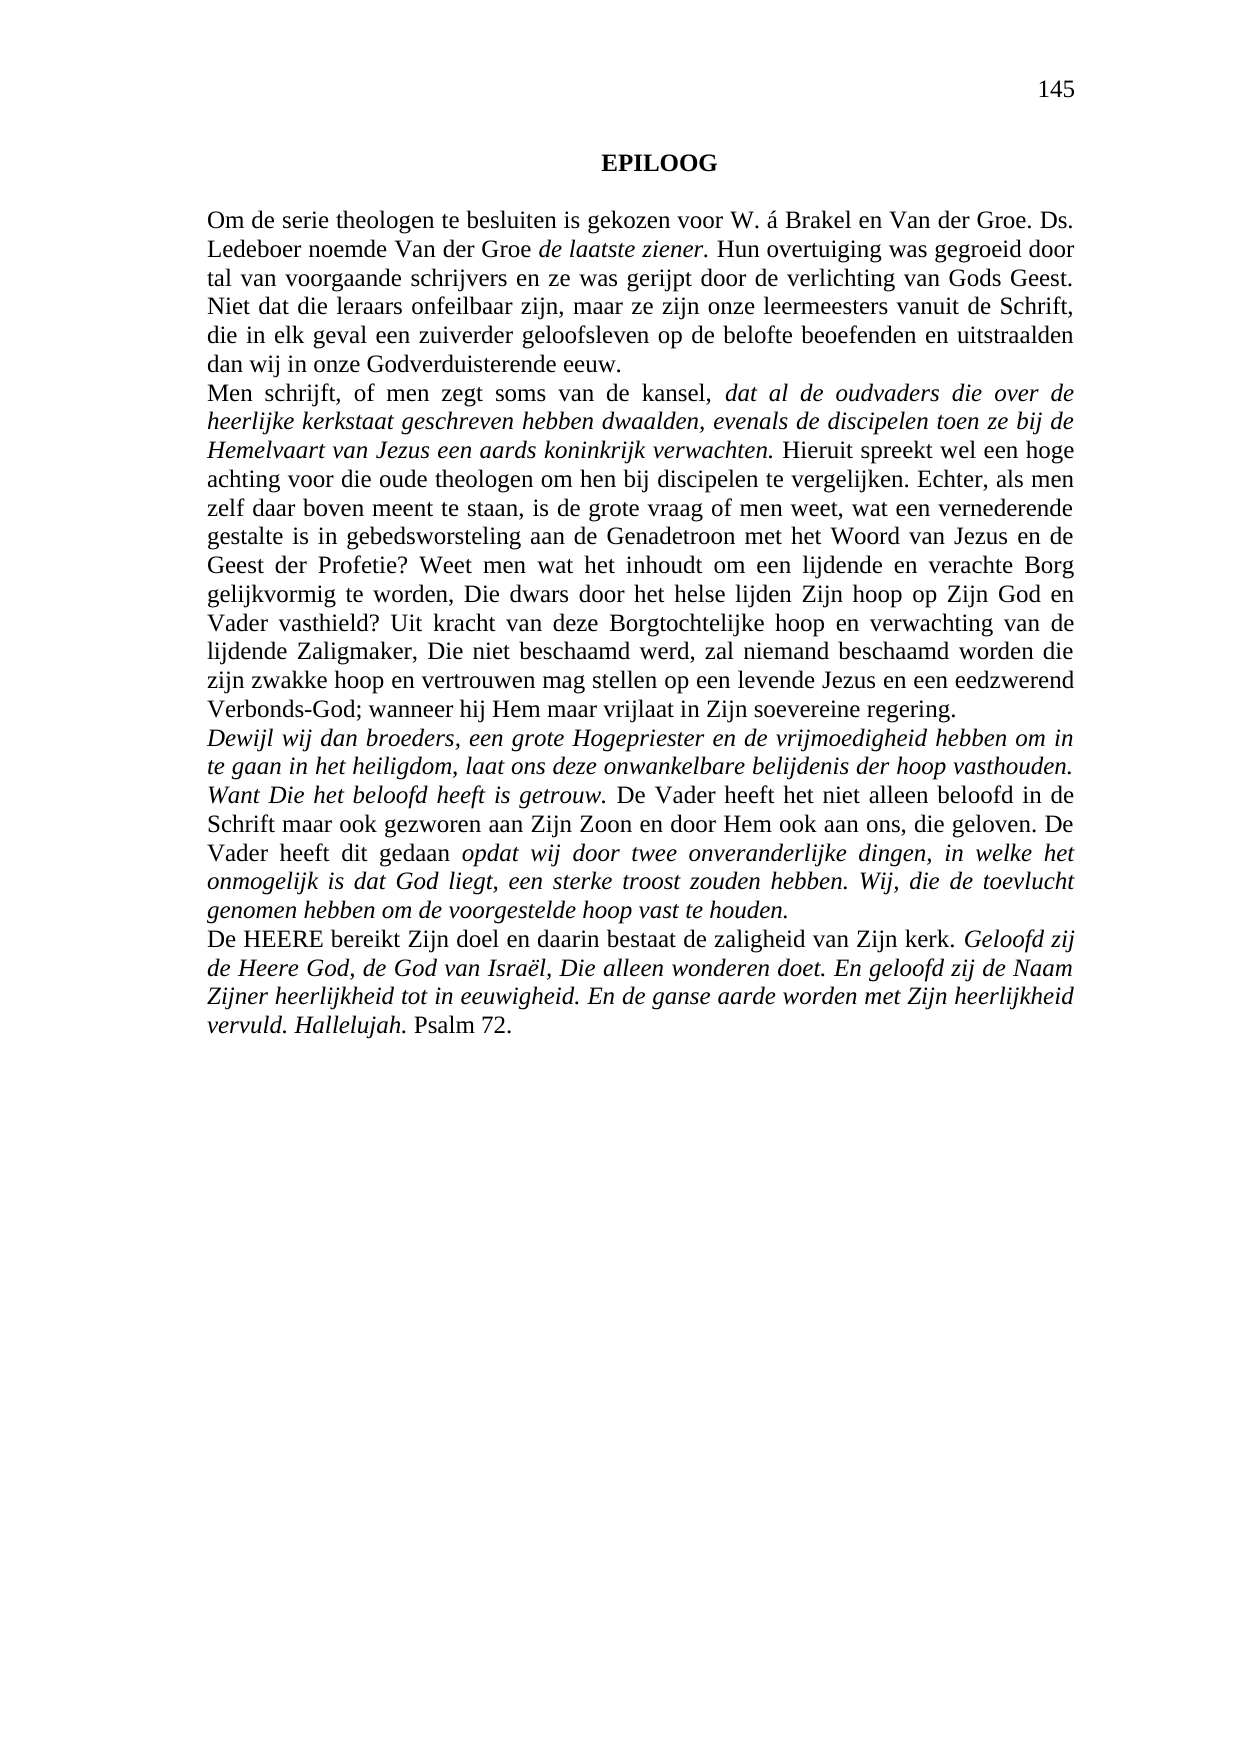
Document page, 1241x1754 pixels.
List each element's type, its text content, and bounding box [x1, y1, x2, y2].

text Dewijl wij dan broeders, een grote Hogepriester en de vrijmoedigheid hebben om in te gaan in het heiligdom, laat ons deze onwankelbare belijdenis der hoop vasthouden. Want Die het beloofd heeft is getrouw. De Vader heeft het niet alleen beloofd in de Schrift maar ook gezworen aan Zijn Zoon en door Hem ook aan ons, die geloven. De Vader heeft dit gedaan opdat wij door twee onveranderlijke dingen, in welke het onmogelijk is dat God liegt, een sterke troost zouden hebben. Wij, die de toevlucht genomen hebben om de voorgestelde hoop vast te houden. [207, 723, 1075, 924]
text Men schrijft, of men zegt soms van de kansel, dat al de oudvaders die over de heerlijke kerkstaat geschreven hebben dwaalden, evenals de discipelen toen ze bij de Hemelvaart van Jezus een aards koninkrijk verwachten. Hieruit spreekt wel een hoge achting voor die oude theologen om hen bij discipelen te vergelijken. Echter, als men zelf daar boven meent te staan, is de grote vraag of men weet, wat een vernederende gestalte is in gebedsworsteling aan de Genadetroon met het Woord van Jezus en de Geest der Profetie? Weet men wat het inhoudt om een lijdende en verachte Borg gelijkvormig te worden, Die dwars door het helse lijden Zijn hoop op Zijn God en Vader vasthield? Uit kracht van deze Borgtochtelijke hoop en verwachting van de lijdende Zaligmaker, Die niet beschaamd werd, zal niemand beschaamd worden die zijn zwakke hoop en vertrouwen mag stellen op een levende Jezus en een eedzwerend Verbonds-God; wanneer hij Hem maar vrijlaat in Zijn soevereine regering. [207, 378, 1075, 723]
text Om de serie theologen te besluiten is gekozen voor W. á Brakel en Van der Groe. Ds. Ledeboer noemde Van der Groe de laatste ziener. Hun overtuiging was gegroeid door tal van voorgaande schrijvers en ze was gerijpt door de verlichting van Gods Geest. Niet dat die leraars onfeilbaar zijn, maar ze zijn onze leermeesters vanuit de Schrift, die in elk geval een zuiverder geloofsleven op de belofte beoefenden en uitstraalden dan wij in onze Godverduisterende eeuw. [207, 205, 1075, 378]
text EPILOOG [244, 148, 1075, 176]
text De HEERE bereikt Zijn doel en daarin bestaat de zaligheid van Zijn kerk. Geloofd zij de Heere God, de God van Israël, Die alleen wonderen doet. En geloofd zij de Naam Zijner heerlijkheid tot in eeuwigheid. En de ganse aarde worden met Zijn heerlijkheid vervuld. Hallelujah. Psalm 72. [207, 924, 1075, 1039]
